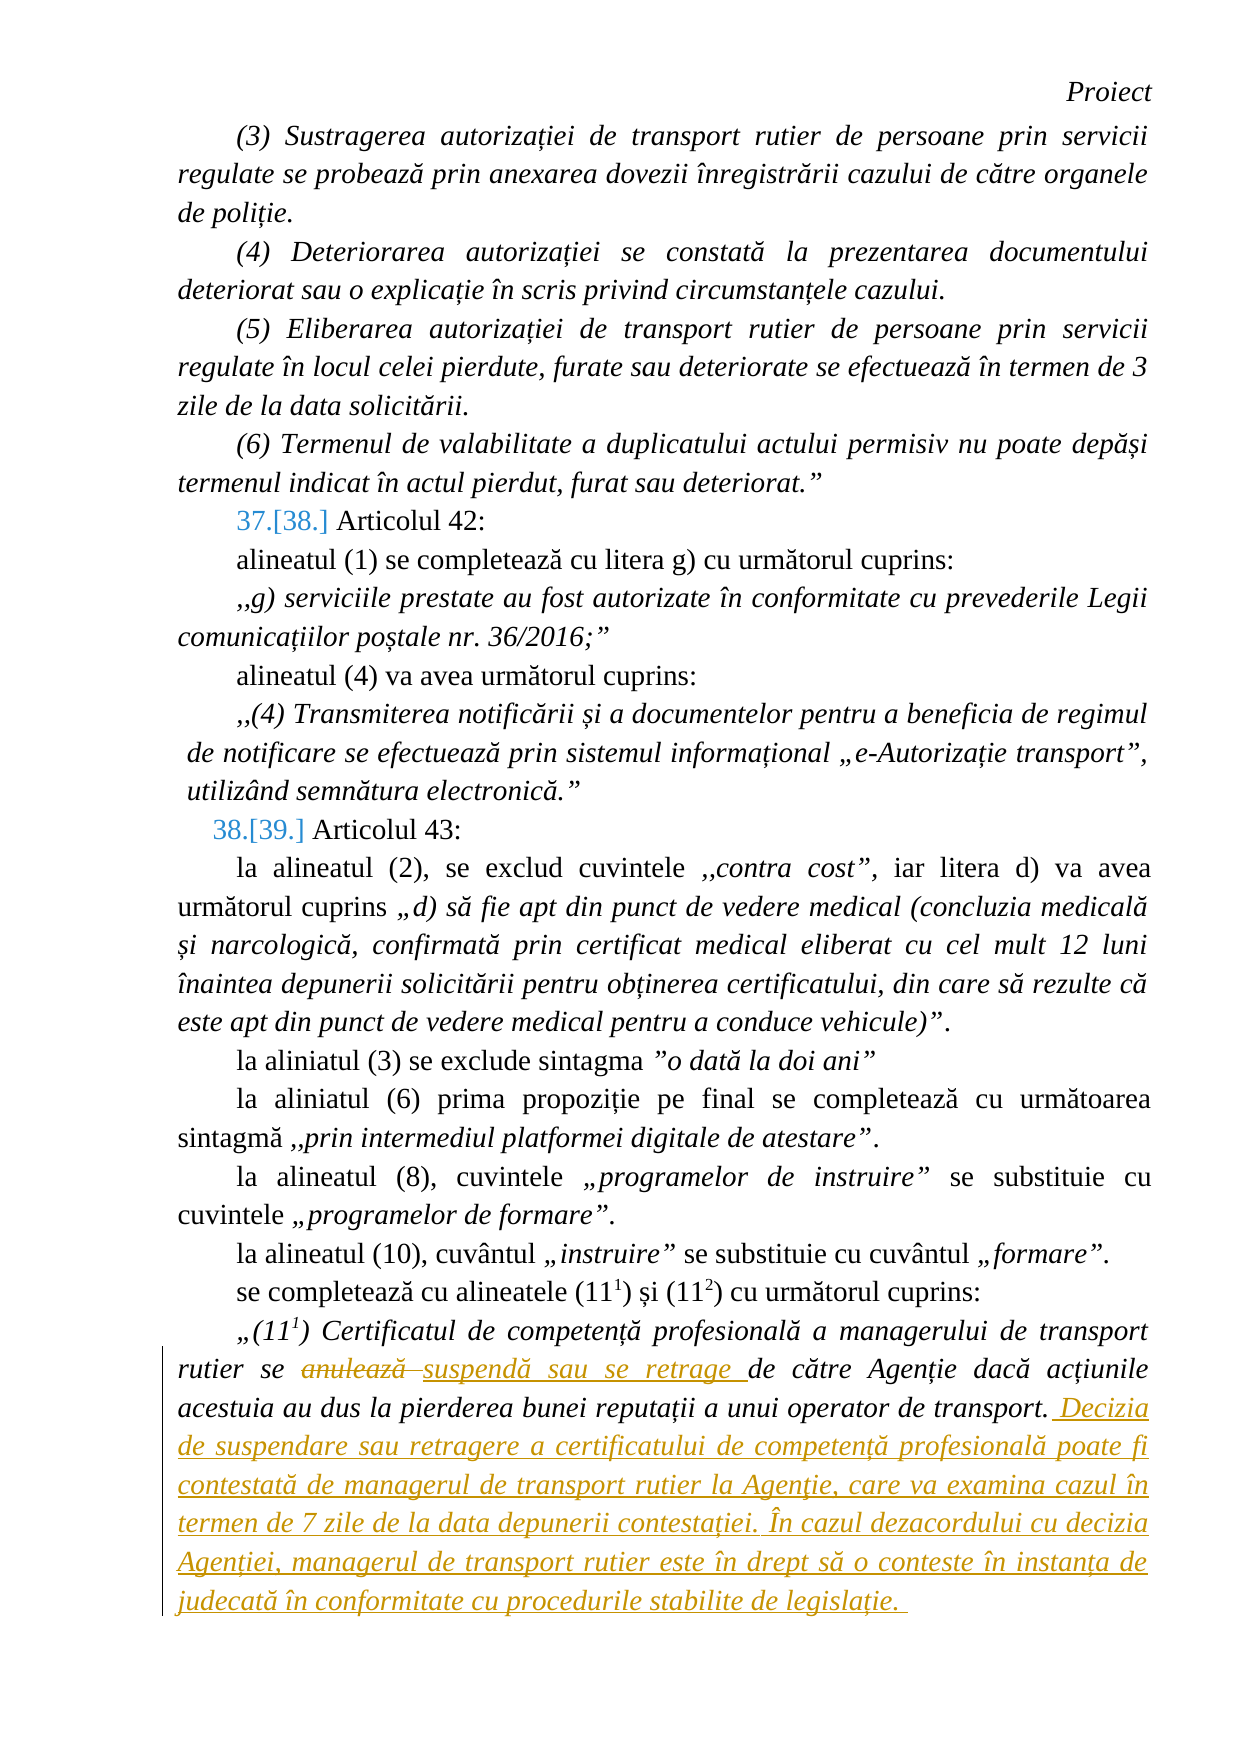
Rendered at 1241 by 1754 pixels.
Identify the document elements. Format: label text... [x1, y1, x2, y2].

text la aliniatul (3) se exclude sintagma ”o dată la doi ani” [177, 1043, 1152, 1077]
text (3) Sustragerea autorizației de transport rutier de persoane prin servicii regulate se probează prin anexarea dovezii înregistrării cazului de către organele de poliție. [177, 118, 1152, 229]
text ,,g) serviciile prestate au fost autorizate în conformitate cu prevederile Legii comunicațiilor poștale nr. 36/2016;” [177, 581, 1152, 653]
text „(111) Certificatul de competență profesională a managerului de transport rutier se de către Agenție dacă acțiunile acestuia au dus la pierderea bunei reputații a unui operator de transport. [177, 1313, 1152, 1616]
text la alineatul (8), cuvintele „programelor de instruire” se substituie cu cuvintele „programelor de formare”. [177, 1159, 1152, 1231]
text (4) Deteriorarea autorizației se constată la prezentarea documentului deteriorat sau o explicație în scris privind circumstanțele cazului. [177, 234, 1152, 306]
text (5) Eliberarea autorizației de transport rutier de persoane prin servicii regulate în locul celei pierdute, furate sau deteriorate se efectuează în termen de 3 zile de la data solicitării. [177, 311, 1152, 421]
text alineatul (4) va avea următorul cuprins: [177, 658, 1152, 691]
text alineatul (1) se completează cu litera g) cu următorul cuprins: [177, 542, 1152, 576]
text se completează cu alineatele (111) și (112) cu următorul cuprins: [177, 1274, 1152, 1308]
text la alineatul (10), cuvântul „instruire” se substituie cu cuvântul „formare”. [177, 1236, 1152, 1269]
list Articolul 42: [177, 503, 1152, 537]
text (6) Termenul de valabilitate a duplicatului actului permisiv nu poate depăși termenul indicat în actul pierdut, furat sau deteriorat.” [177, 426, 1152, 498]
list Articolul 43: [212, 812, 1152, 845]
text la aliniatul (6) prima propoziție pe final se completează cu următoarea sintagmă ,,prin intermediul platformei digitale de atestare”. [177, 1082, 1152, 1154]
text la alineatul (2), se exclud cuvintele ,,contra cost”, iar litera d) va avea următorul cuprins „d) să fie apt din punct de vedere medical (concluzia medicală și narcologică, confirmată prin certificat medical eliberat cu cel mult 12 luni înaintea depunerii solicitării pentru obținerea certificatului, din care să rezulte că este apt din punct de vedere medical pentru a conduce vehicule)”. [177, 850, 1152, 1038]
text ,,(4) Transmiterea notificării și a documentelor pentru a beneficia de regimul de notificare se efectuează prin sistemul informațional „e-Autorizație transport”, utilizând semnătura electronică.” [187, 696, 1152, 807]
